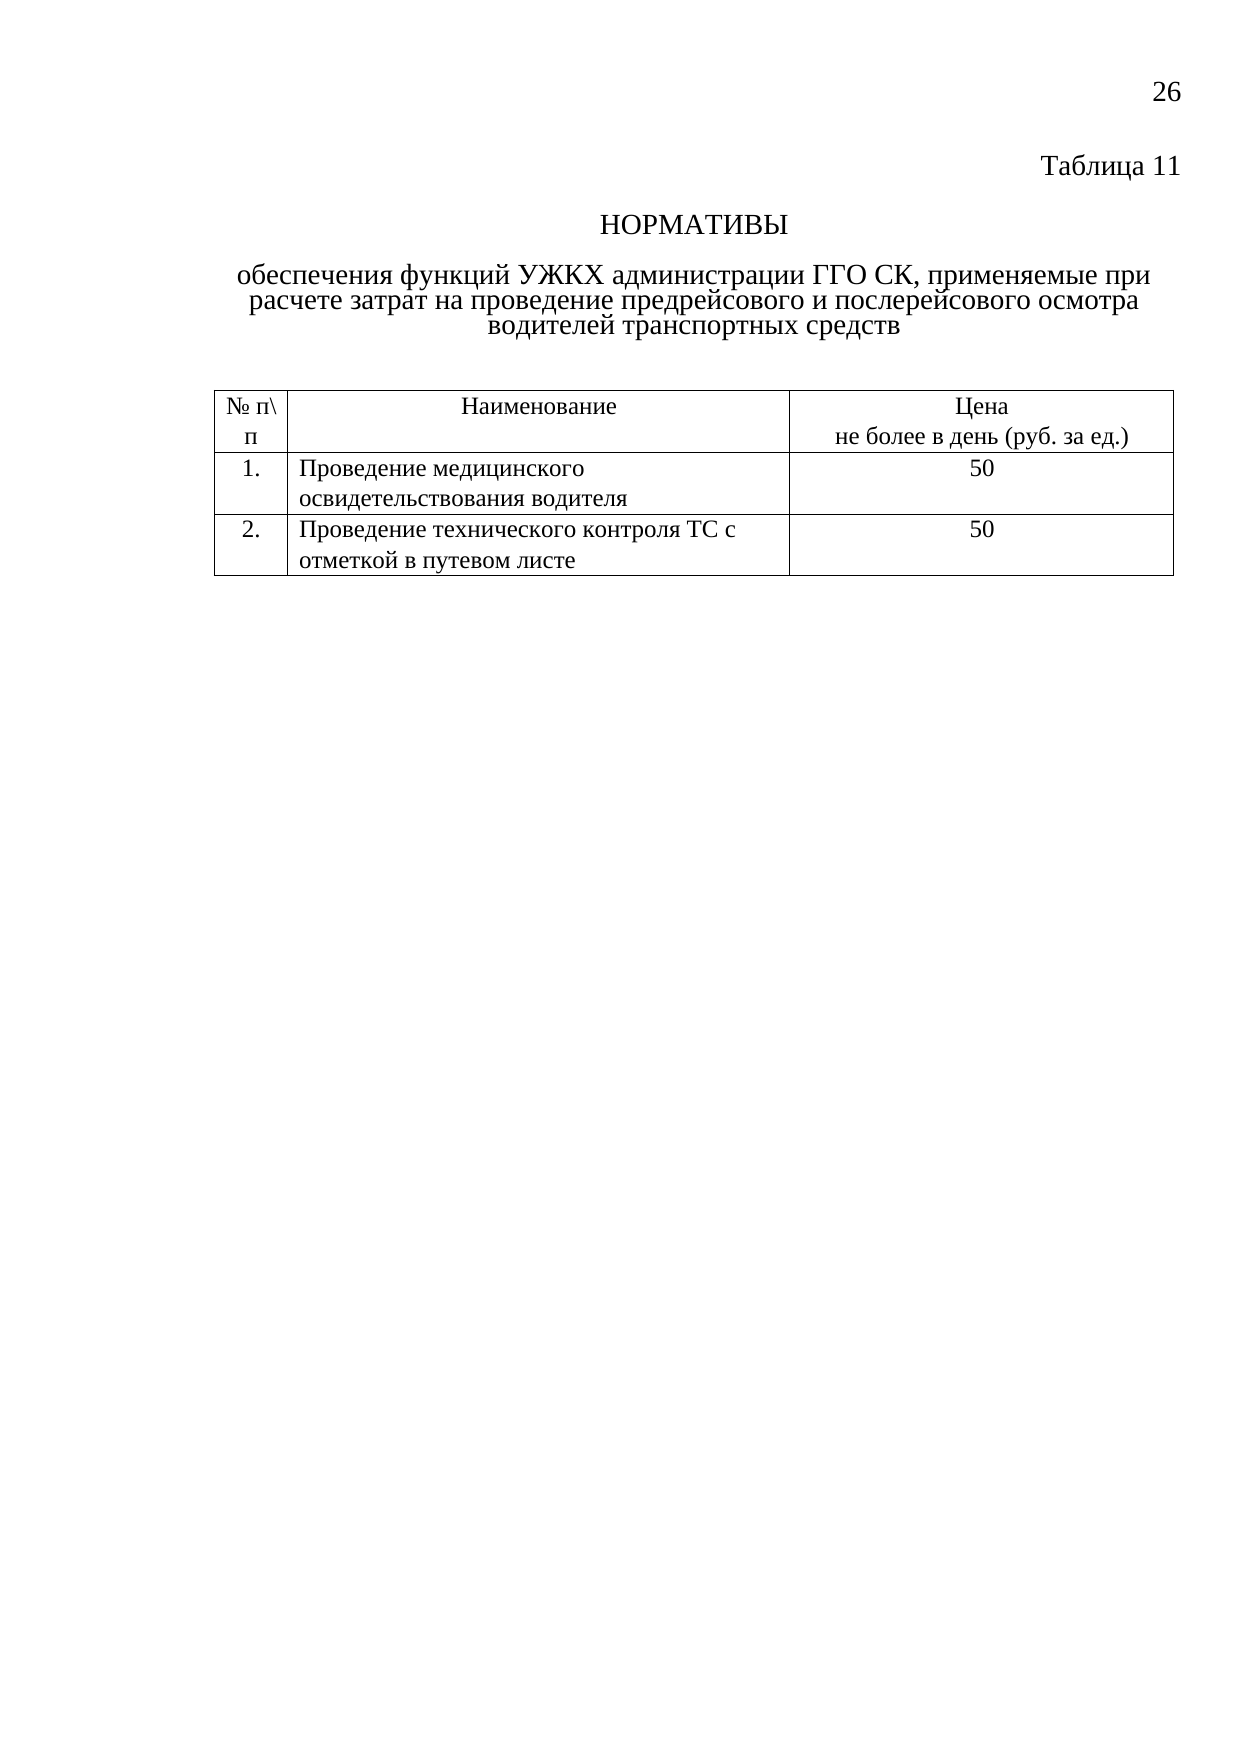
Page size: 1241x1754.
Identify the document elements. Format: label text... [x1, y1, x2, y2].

table_cell Проведение медицинского освидетельствования водителя [288, 453, 789, 513]
text НОРМАТИВЫ [207, 215, 1181, 240]
table_cell 1. [215, 453, 287, 513]
table_cell 50 [790, 515, 1173, 575]
table_header Цена не более в день (руб. за ед.) [790, 391, 1173, 452]
table_cell 50 [790, 453, 1173, 513]
table_cell Проведение технического контроля ТС с отметкой в путевом листе [288, 515, 789, 575]
table_header № п\п [215, 391, 287, 452]
text обеспечения функций УЖКХ администрации ГГО СК, применяемые при расчете затрат на проведение предрейсового и послерейсового осмотра водителей транспортных средств [207, 265, 1181, 340]
table_header Наименование [288, 391, 789, 452]
text Таблица 11 [207, 148, 1181, 181]
table_cell 2. [215, 515, 287, 575]
